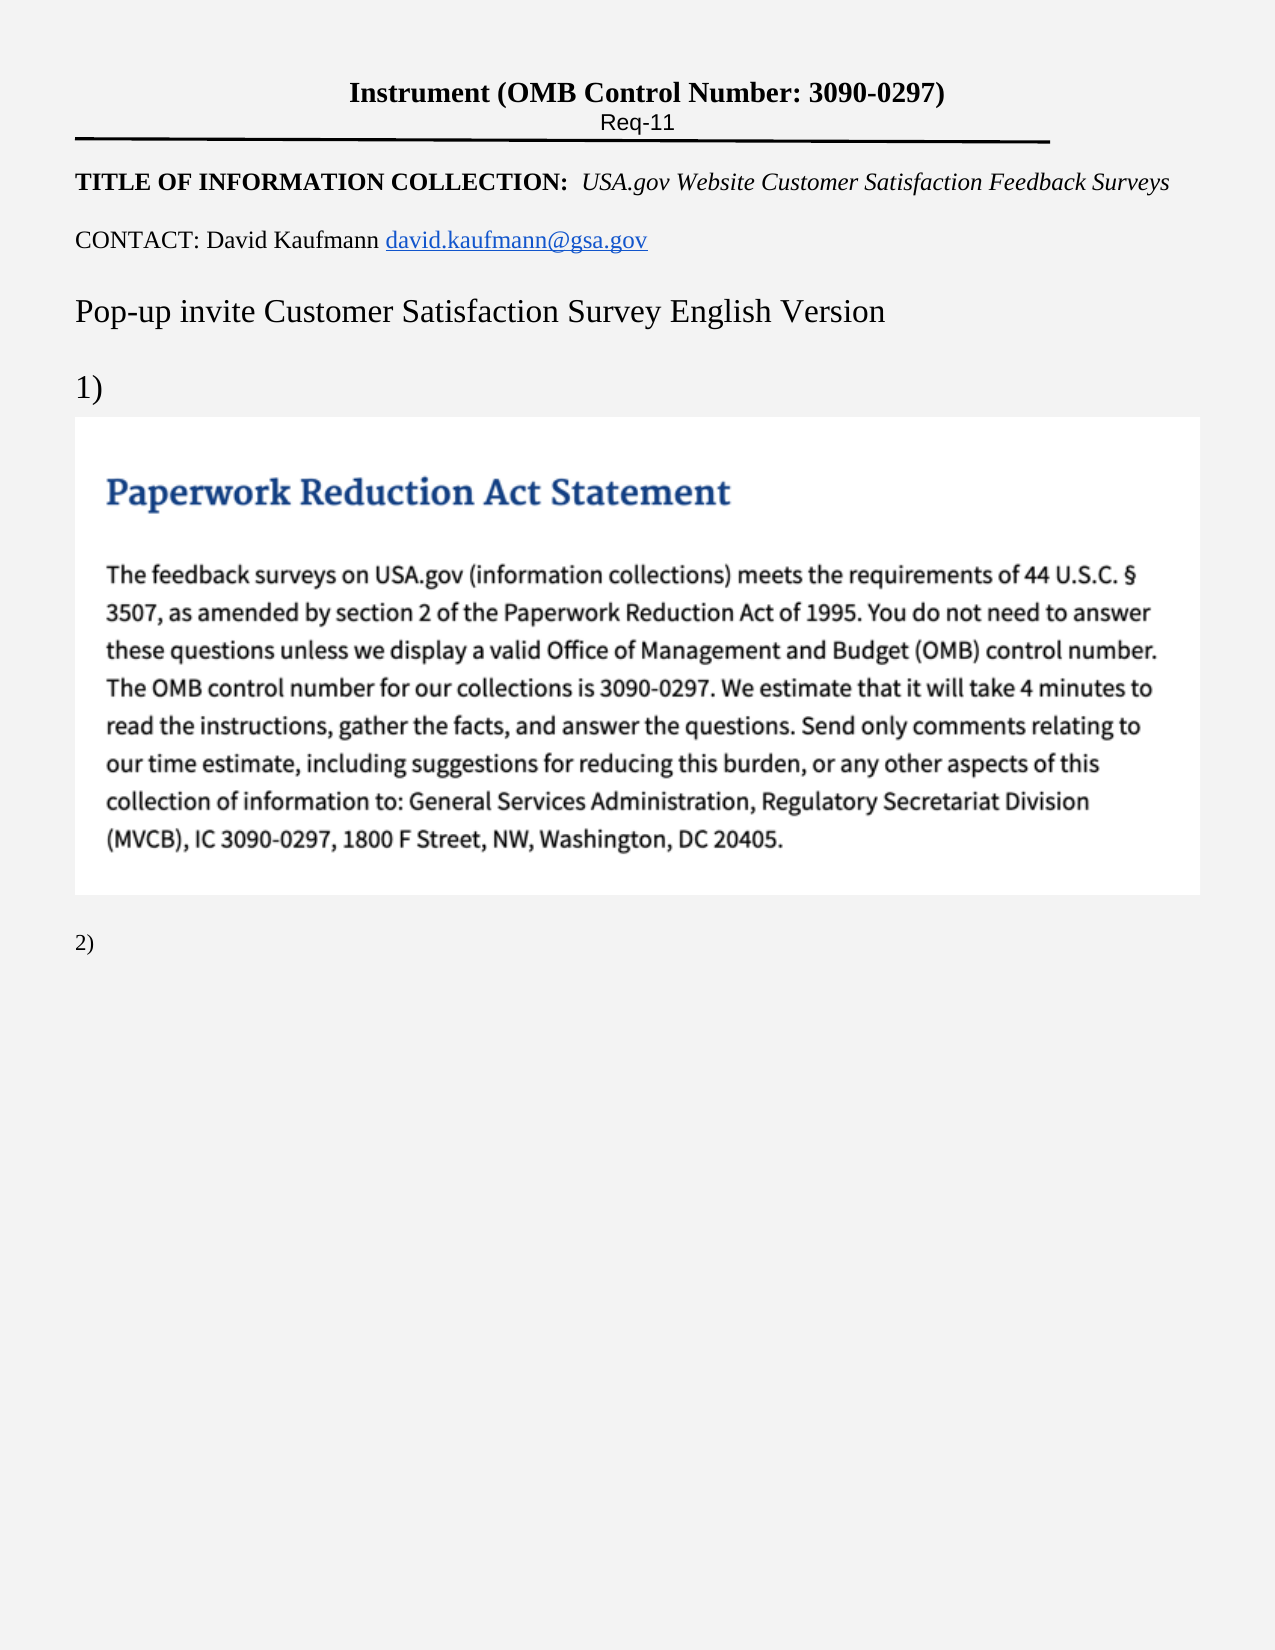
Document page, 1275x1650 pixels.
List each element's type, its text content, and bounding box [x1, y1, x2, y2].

text CONTACT: David Kaufmann david.kaufmann@gsa.gov [75, 225, 1200, 254]
picture [75, 417, 1200, 895]
text Req-11 [75, 108, 1200, 135]
subtitle Instrument (OMB Control Number: 3090-0297) [75, 75, 1219, 108]
subtitle Pop-up invite Customer Satisfaction Survey English Version [75, 291, 1200, 329]
subtitle 1) [75, 367, 1200, 405]
text TITLE OF INFORMATION COLLECTION: USA.gov Website Customer Satisfaction Feedback Surveys [75, 167, 1200, 196]
text 2) [75, 929, 1200, 955]
